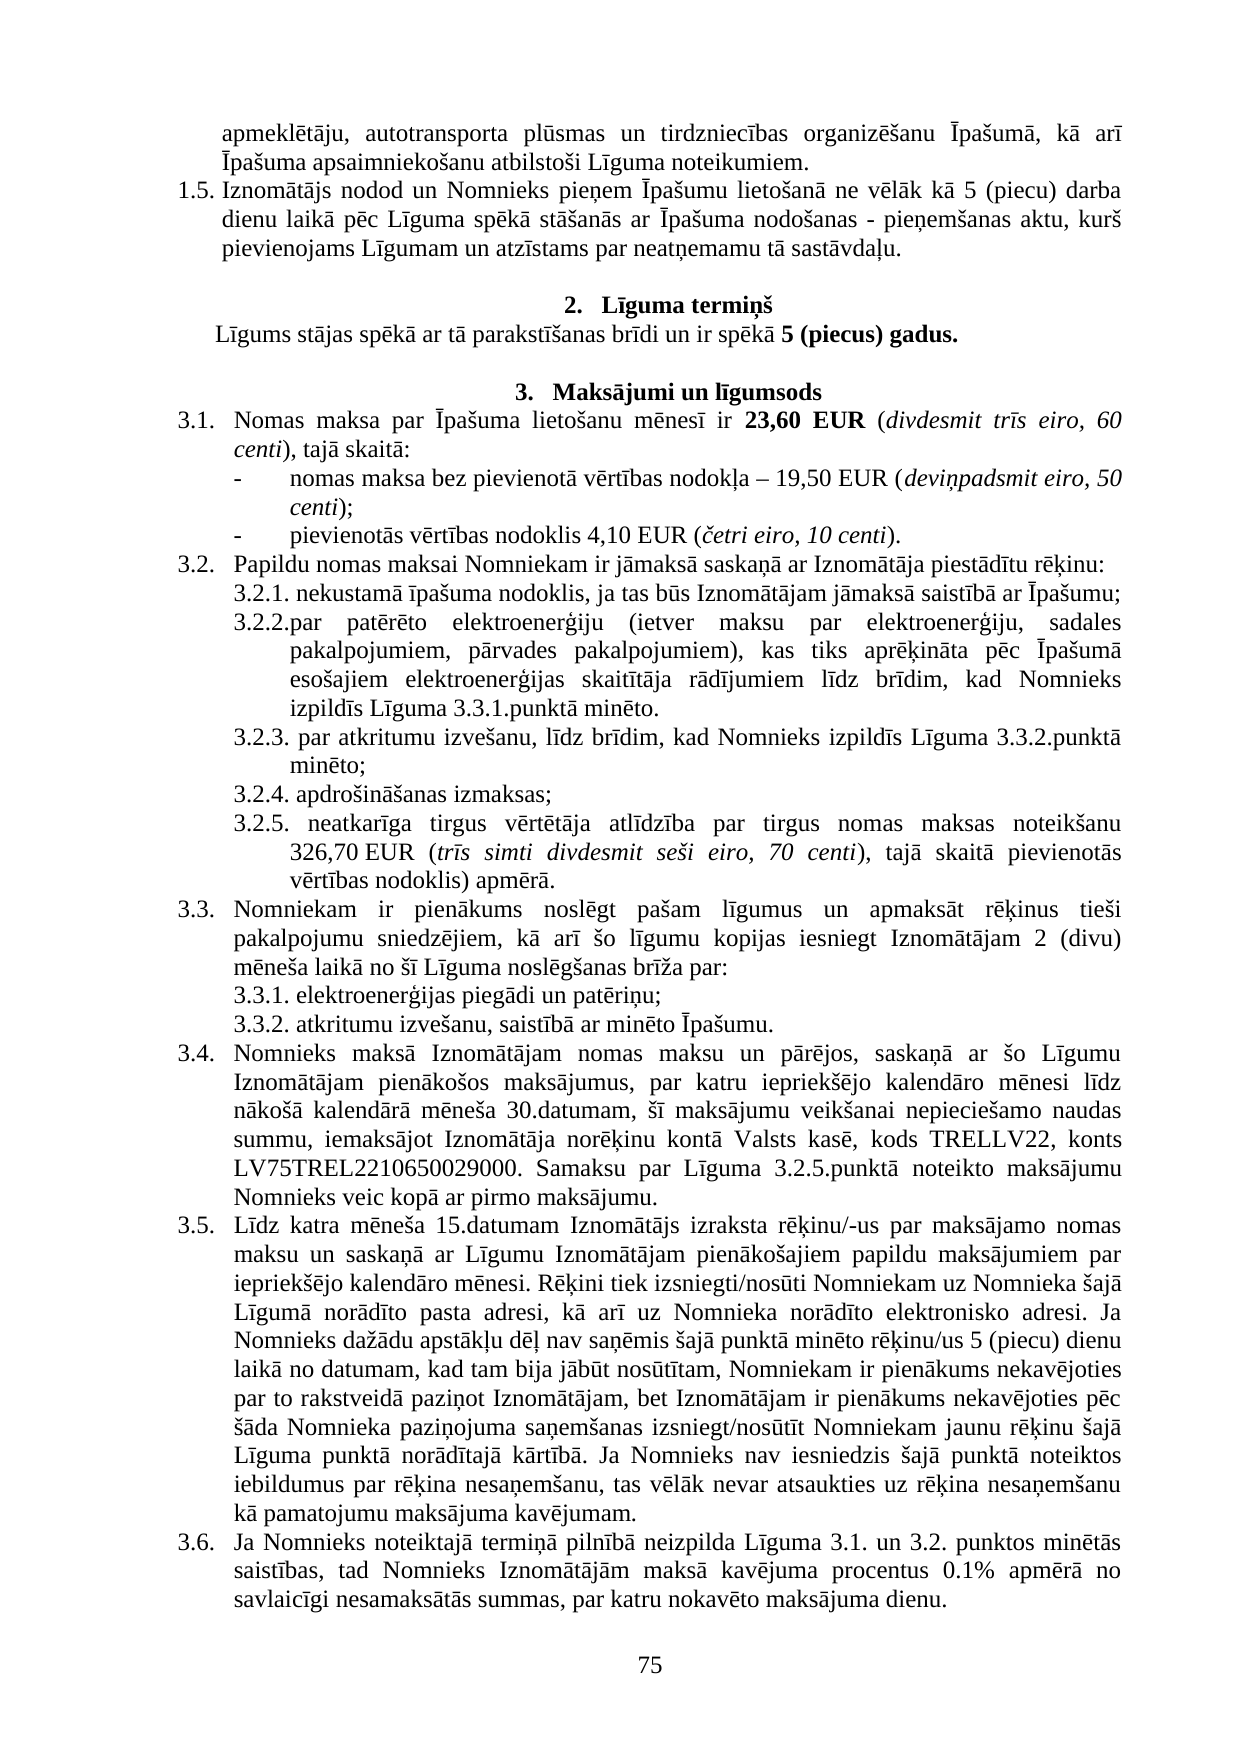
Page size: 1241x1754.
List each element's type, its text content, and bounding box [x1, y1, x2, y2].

text Līgums stājas spēkā ar tā parakstīšanas brīdi un ir spēkā 5 (piecus) gadus. [177, 319, 1122, 348]
text 3.5. Līdz katra mēneša 15.datumam Iznomātājs izraksta rēķinu/-us par maksājamo nomas maksu un saskaņā ar Līgumu Iznomātājam pienākošajiem papildu maksājumiem par iepriekšējo kalendāro mēnesi. Rēķini tiek izsniegti/nosūti Nomniekam uz Nomnieka šajā Līgumā norādīto pasta adresi, kā arī uz Nomnieka norādīto elektronisko adresi. Ja Nomnieks dažādu apstākļu dēļ nav saņēmis šajā punktā minēto rēķinu/us 5 (piecu) dienu laikā no datumam, kad tam bija jābūt nosūtītam, Nomniekam ir pienākums nekavējoties par to rakstveidā paziņot Iznomātājam, bet Iznomātājam ir pienākums nekavējoties pēc šāda Nomnieka paziņojuma saņemšanas izsniegt/nosūtīt Nomniekam jaunu rēķinu šajā Līguma punktā norādītajā kārtībā. Ja Nomnieks nav iesniedzis šajā punktā noteiktos iebildumus par rēķina nesaņemšanu, tas vēlāk nevar atsaukties uz rēķina nesaņemšanu kā pamatojumu maksājuma kavējumam. [177, 1211, 1122, 1527]
text 3.4. Nomnieks maksā Iznomātājam nomas maksu un pārējos, saskaņā ar šo Līgumu Iznomātājam pienākošos maksājumus, par katru iepriekšējo kalendāro mēnesi līdz nākošā kalendārā mēneša 30.datumam, šī maksājumu veikšanai nepieciešamo naudas summu, iemaksājot Iznomātāja norēķinu kontā Valsts kasē, kods TRELLV22, konts LV75TREL2210650029000. Samaksu par Līguma 3.2.5.punktā noteikto maksājumu Nomnieks veic kopā ar pirmo maksājumu. [177, 1038, 1122, 1211]
text 3.2.1. nekustamā īpašuma nodoklis, ja tas būs Iznomātājam jāmaksā saistībā ar Īpašumu; [233, 578, 1122, 607]
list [177, 118, 1122, 176]
list Iznomātājs nodod un Nomnieks pieņem Īpašumu lietošanā ne vēlāk kā 5 (piecu) darba dienu laikā pēc Līguma spēkā stāšanās ar Īpašuma nodošanas - pieņemšanas aktu, kurš pievienojams Līgumam un atzīstams par neatņemamu tā sastāvdaļu. [177, 176, 1122, 262]
text 3.3. Nomniekam ir pienākums noslēgt pašam līgumus un apmaksāt rēķinus tieši pakalpojumu sniedzējiem, kā arī šo līgumu kopijas iesniegt Iznomātājam 2 (divu) mēneša laikā no šī Līguma noslēgšanas brīža par: [177, 894, 1122, 981]
text 3.1. Nomas maksa par Īpašuma lietošanu mēnesī ir 23,60 EUR (divdesmit trīs eiro, 60 centi), tajā skaitā: [177, 406, 1122, 463]
text 3.2.3. par atkritumu izvešanu, līdz brīdim, kad Nomnieks izpildīs Līguma 3.3.2.punktā minēto; [233, 722, 1122, 779]
list Maksājumi un līgumsods [215, 377, 1122, 406]
text 3.6. Ja Nomnieks noteiktajā termiņā pilnībā neizpilda Līguma 3.1. un 3.2. punktos minētās saistības, tad Nomnieks Iznomātājām maksā kavējuma procentus 0.1% apmērā no savlaicīgi nesamaksātās summas, par katru nokavēto maksājuma dienu. [177, 1527, 1122, 1613]
list Līguma termiņš [215, 291, 1122, 319]
text 3.3.2. atkritumu izvešanu, saistībā ar minēto Īpašumu. [233, 1009, 1122, 1038]
text 3.2.4. apdrošināšanas izmaksas; [233, 779, 1122, 808]
text 3.2.2.par patērēto elektroenerģiju (ietver maksu par elektroenerģiju, sadales pakalpojumiem, pārvades pakalpojumiem), kas tiks aprēķināta pēc Īpašumā esošajiem elektroenerģijas skaitītāja rādījumiem līdz brīdim, kad Nomnieks izpildīs Līguma 3.3.1.punktā minēto. [233, 607, 1122, 722]
text 3.3.1. elektroenerģijas piegādi un patēriņu; [233, 981, 1122, 1009]
text 3.2.5. neatkarīga tirgus vērtētāja atlīdzība par tirgus nomas maksas noteikšanu 326,70 EUR (trīs simti divdesmit seši eiro, 70 centi), tajā skaitā pievienotās vērtības nodoklis) apmērā. [233, 808, 1122, 894]
list pievienotās vērtības nodoklis 4,10 EUR (četri eiro, 10 centi). [233, 521, 1122, 549]
text 3.2. Papildu nomas maksai Nomniekam ir jāmaksā saskaņā ar Iznomātāja piestādītu rēķinu: [177, 549, 1122, 578]
text - nomas maksa bez pievienotā vērtības nodokļa – 19,50 EUR (deviņpadsmit eiro, 50 centi); [233, 463, 1122, 521]
